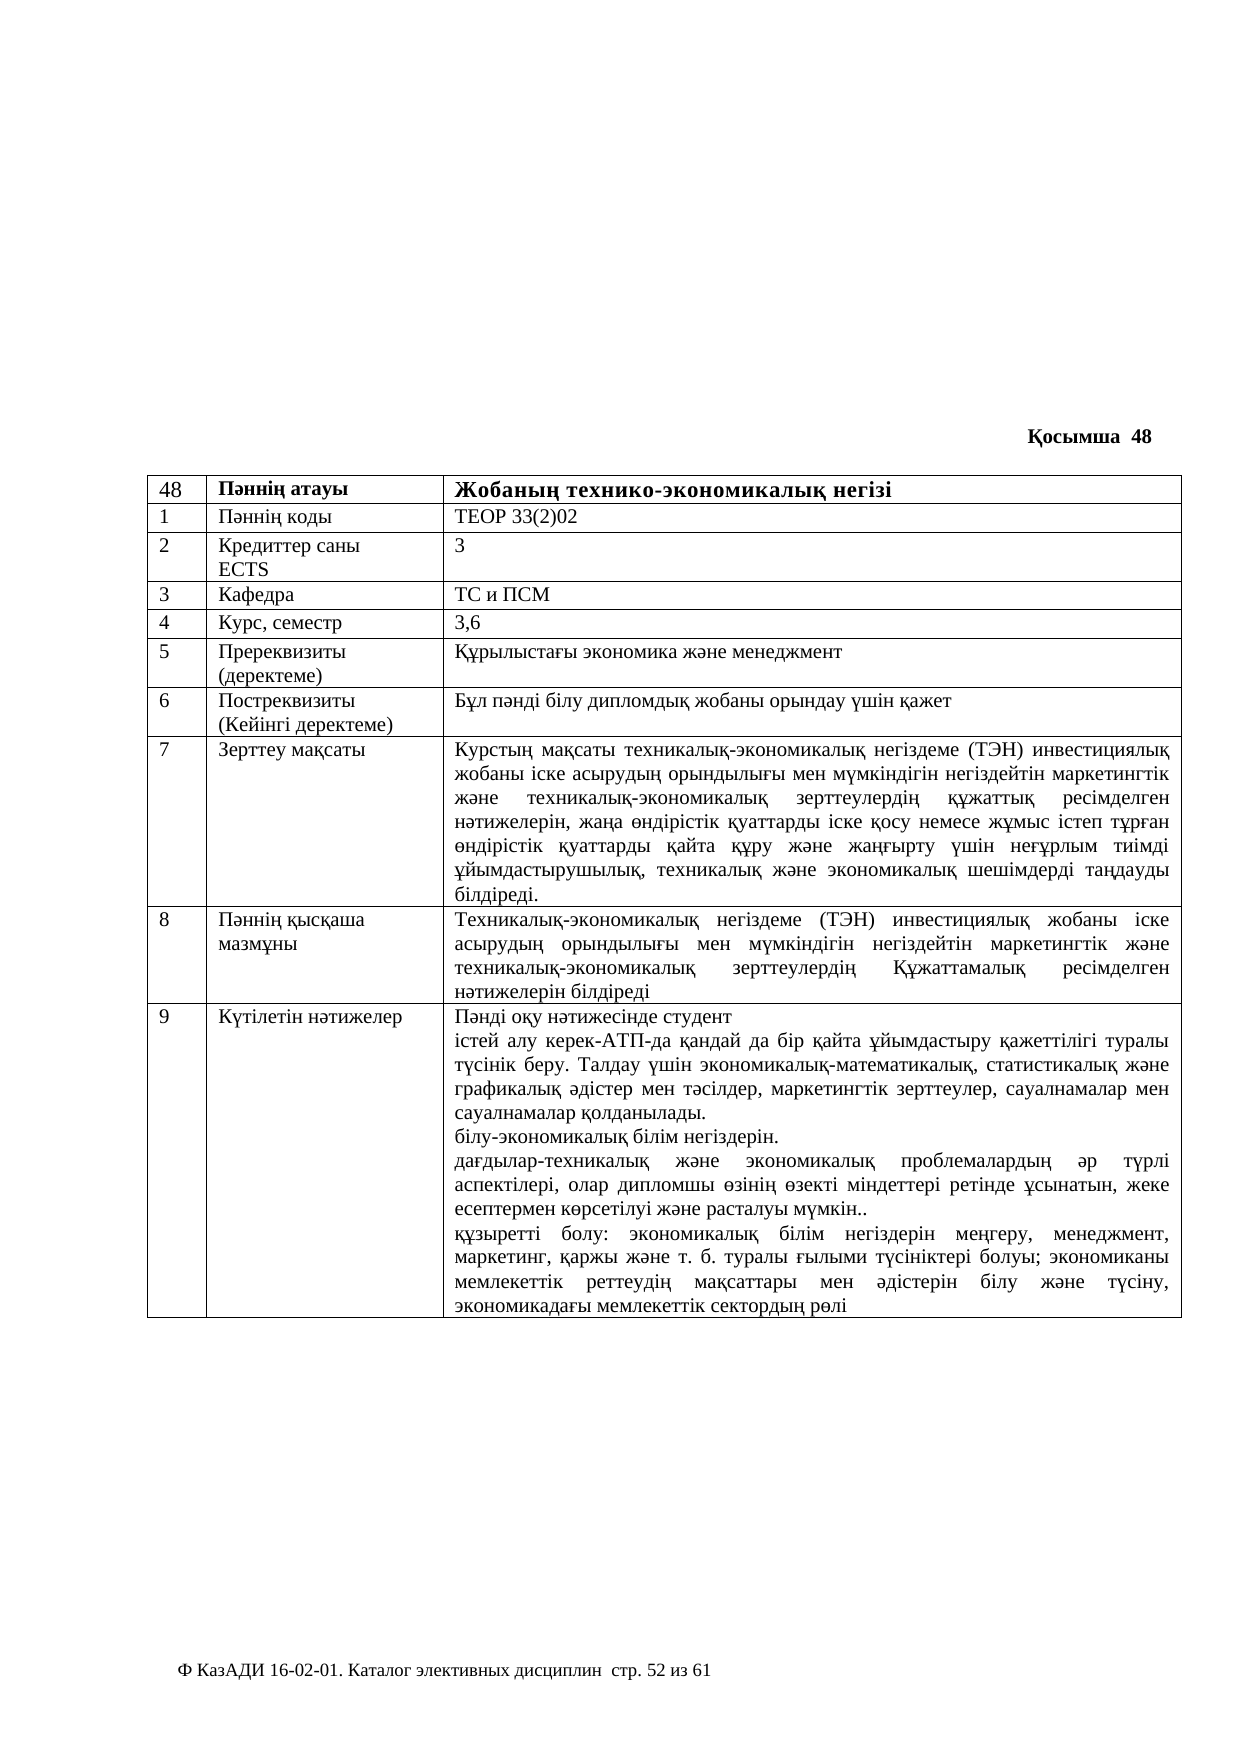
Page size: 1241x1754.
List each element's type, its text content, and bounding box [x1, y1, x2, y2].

table_cell Пререквизиты (деректеме) [207, 639, 443, 687]
table_cell Пәннің қысқаша мазмұны [207, 907, 443, 1003]
table_cell Бұл пәнді білу дипломдық жобаны орындау үшін қажет [444, 688, 1181, 736]
table_cell Пәннің коды [207, 504, 443, 532]
table_cell 5 [148, 639, 206, 687]
table_cell 2 [148, 533, 206, 581]
table_header 48 [148, 476, 206, 503]
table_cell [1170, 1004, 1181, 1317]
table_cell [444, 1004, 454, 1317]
table_cell ТС и ПСМ [444, 582, 1181, 609]
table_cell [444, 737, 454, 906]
table_cell 8 [148, 907, 206, 1003]
table_cell 9 [148, 1004, 206, 1317]
table_cell TEOP 33(2)02 [444, 504, 1181, 532]
table_header Жобаның технико-экономикалық негізі [444, 476, 1181, 503]
table_cell 3,6 [444, 610, 1181, 638]
table_cell 1 [148, 504, 206, 532]
table_header Пәннің атауы [207, 476, 443, 503]
table_cell Техникалық-экономикалық негіздеме (ТЭН) инвестициялық жобаны іске асырудың орындылығы мен мүмкіндігін негіздейтін маркетингтік және техникалық-экономикалық зерттеулердің Құжаттамалық ресімделген нәтижелерін білдіреді [444, 907, 1181, 1003]
table_cell 6 [148, 688, 206, 736]
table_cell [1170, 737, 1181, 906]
text Қосымша 48 [177, 424, 1152, 448]
table_cell Курс, семестр [207, 610, 443, 638]
table_cell 3 [444, 533, 1181, 581]
table_cell 4 [148, 610, 206, 638]
table_cell Постреквизиты (Кейінгі деректеме) [207, 688, 443, 736]
table_cell Күтілетін нәтижелер [207, 1004, 443, 1317]
table_cell Құрылыстағы экономика және менеджмент [444, 639, 1181, 687]
table_cell Кафедра [207, 582, 443, 609]
table_cell 7 [148, 737, 206, 906]
table_cell Зерттеу мақсаты [207, 737, 443, 906]
table_cell Кредиттер саны ECTS [207, 533, 443, 581]
table_cell 3 [148, 582, 206, 609]
